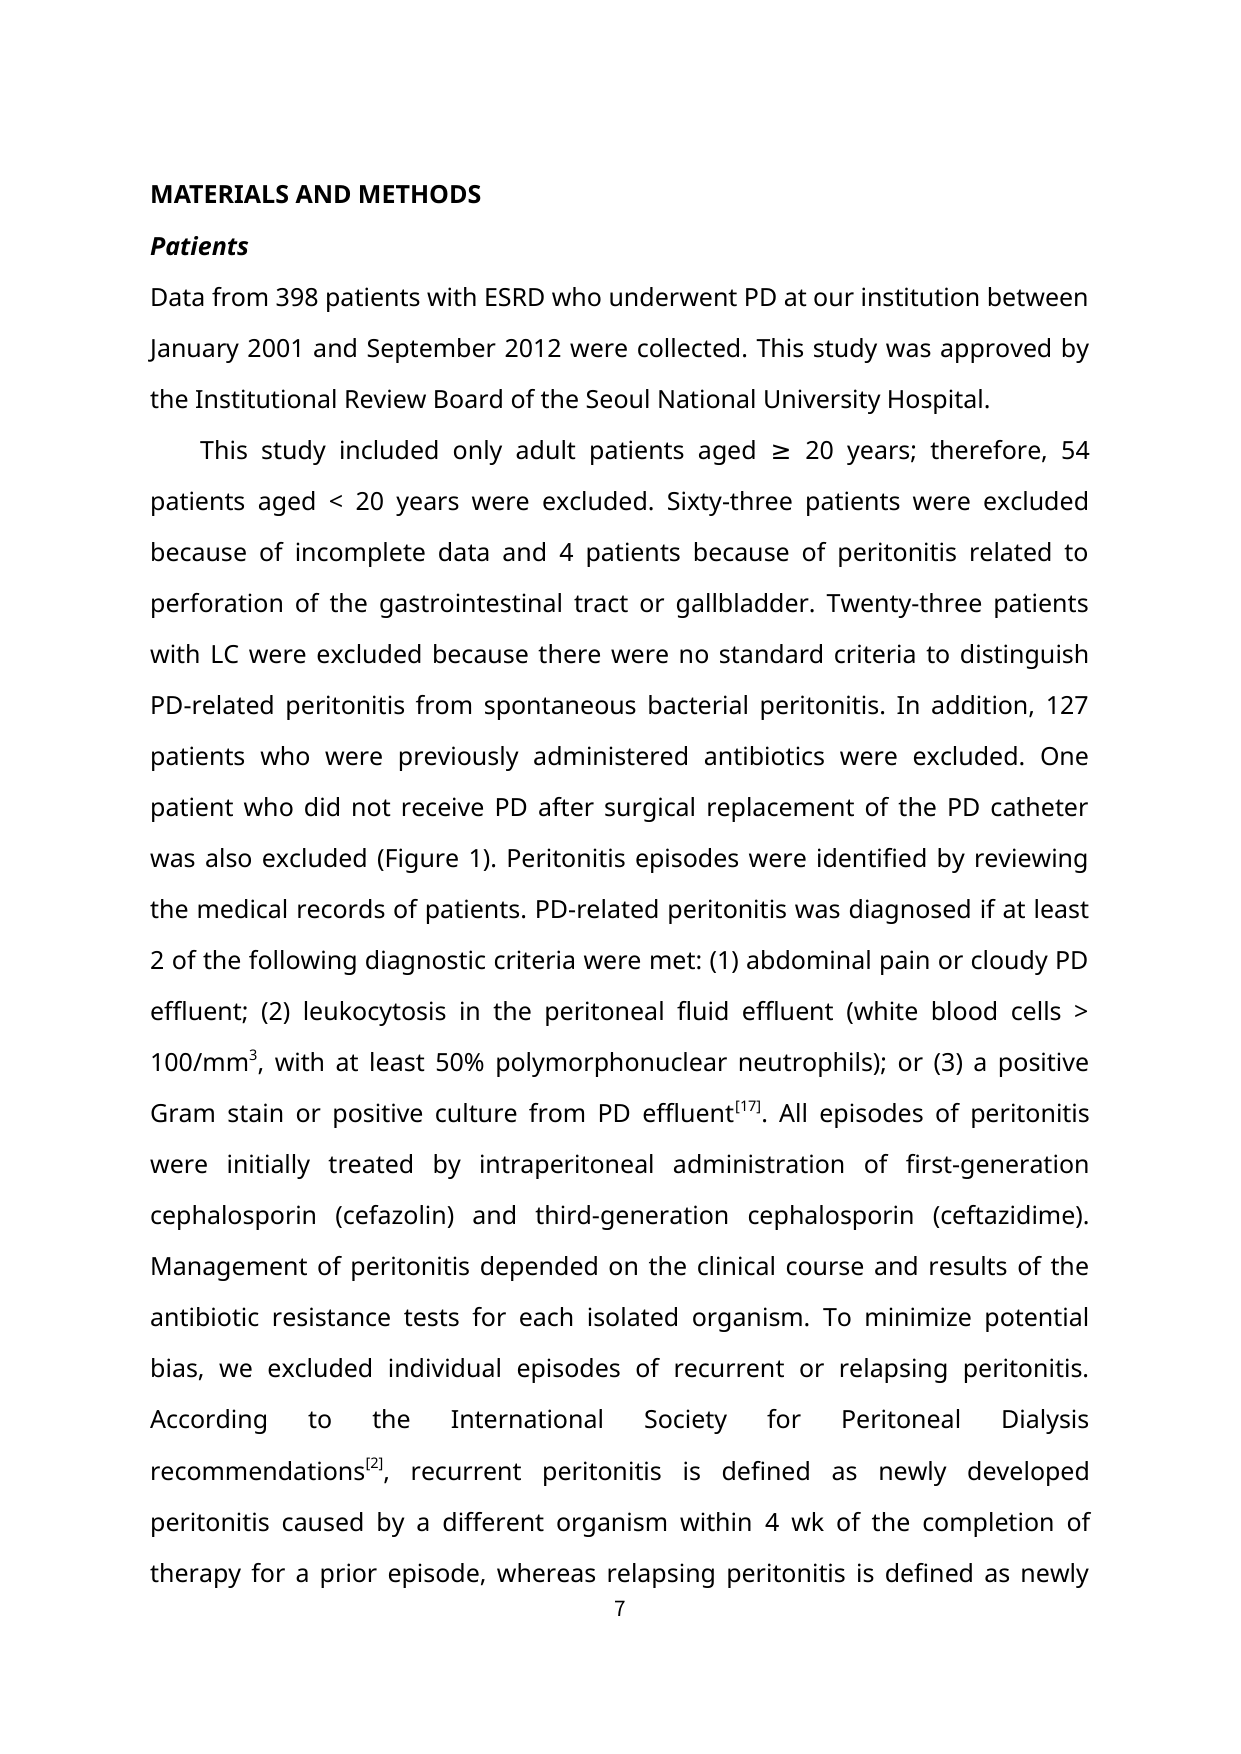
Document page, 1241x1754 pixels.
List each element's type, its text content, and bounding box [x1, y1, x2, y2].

text Materials and methods [150, 177, 1090, 211]
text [150, 432, 1090, 1589]
text Patients [150, 228, 1090, 262]
text Data from 398 patients with ESRD who underwent PD at our institution between January 2001 and September 2012 were collected. This study was approved by the Institutional Review Board of the Seoul National University Hospital. [150, 279, 1090, 415]
